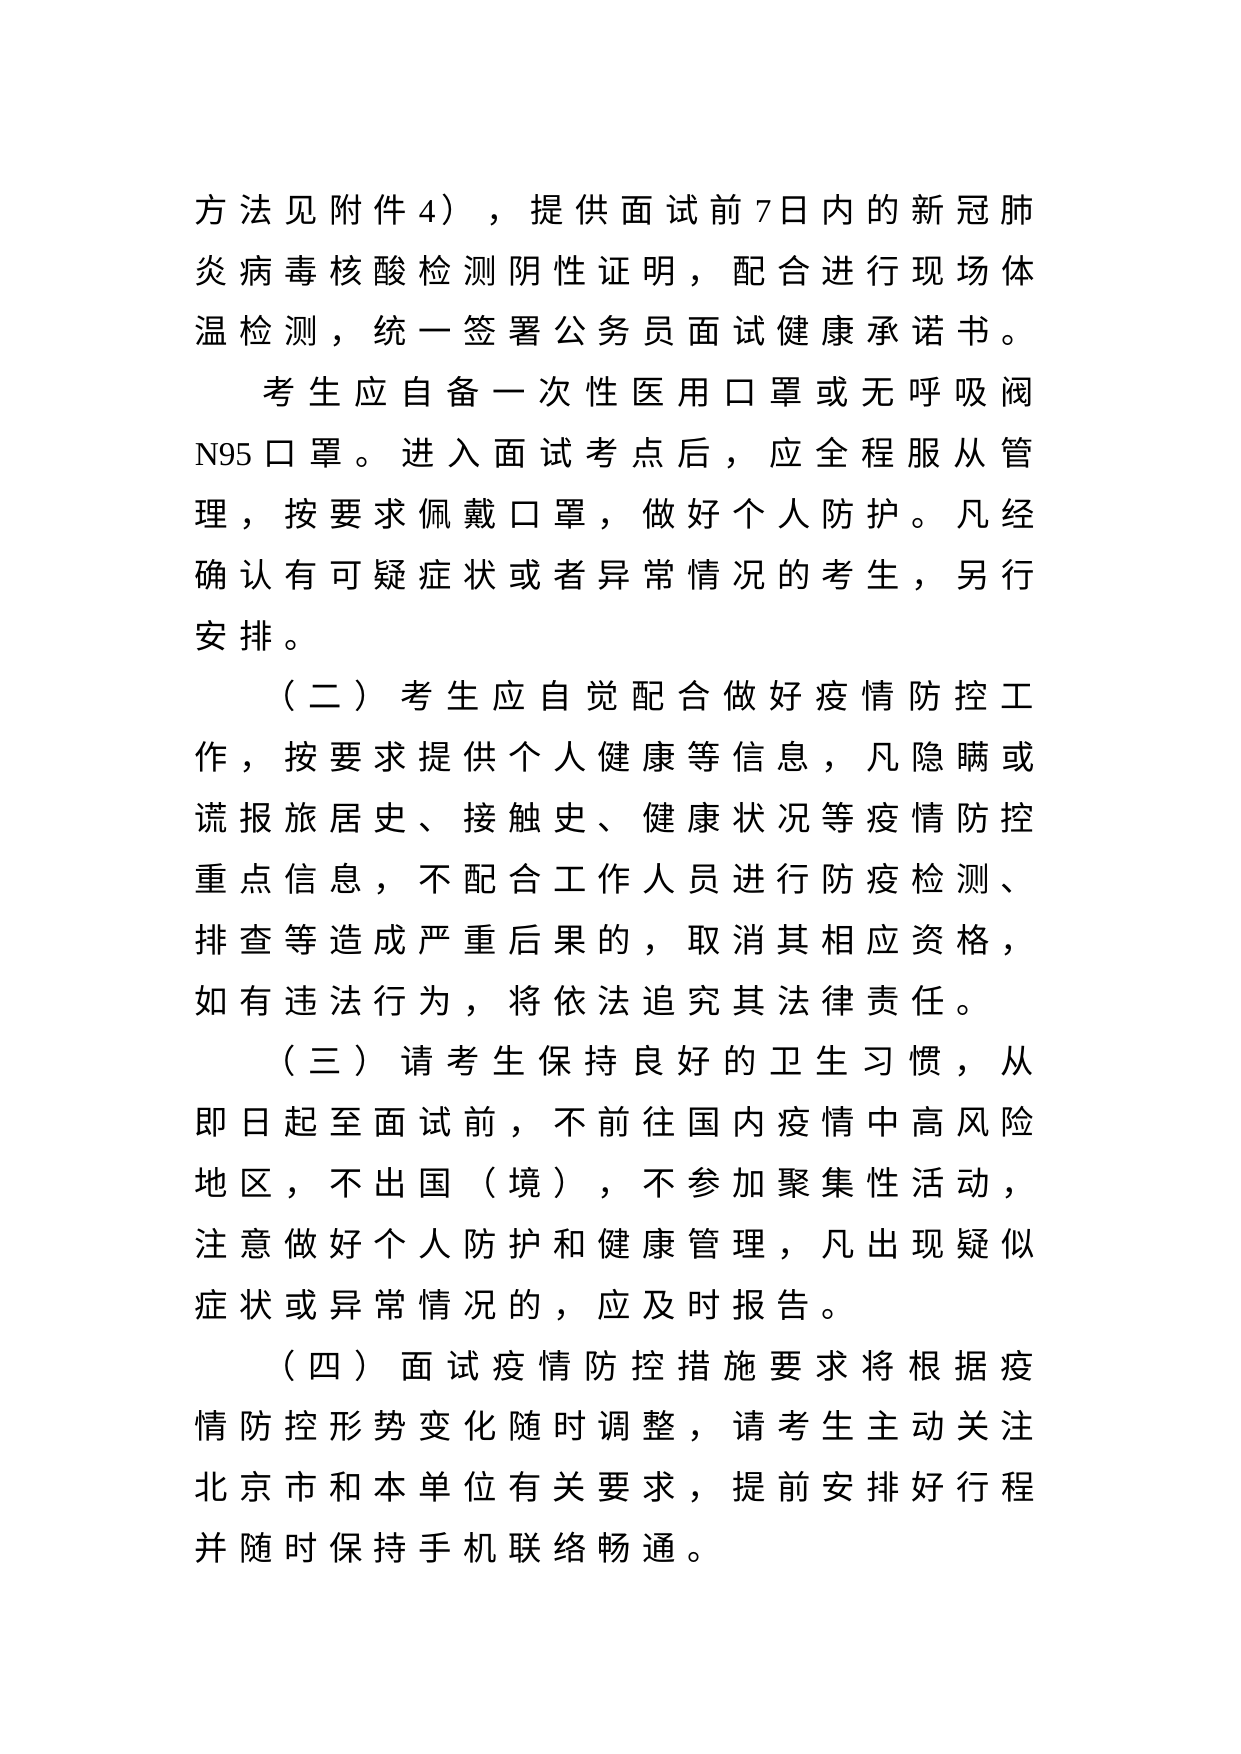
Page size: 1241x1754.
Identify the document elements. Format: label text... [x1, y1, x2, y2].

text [194, 177, 1046, 360]
text （四）面试疫情防控措施要求将根据疫情防控形势变化随时调整，请考生主动关注北京市和本单位有关要求，提前安排好行程并随时保持手机联络畅通。 [194, 1333, 1046, 1577]
text （二）考生应自觉配合做好疫情防控工作，按要求提供个人健康等信息，凡隐瞒或谎报旅居史、接触史、健康状况等疫情防控重点信息，不配合工作人员进行防疫检测、排查等造成严重后果的，取消其相应资格，如有违法行为，将依法追究其法律责任。 [194, 664, 1046, 1029]
text （三）请考生保持良好的卫生习惯，从即日起至面试前，不前往国内疫情中高风险地区，不出国（境），不参加聚集性活动，注意做好个人防护和健康管理，凡出现疑似症状或异常情况的，应及时报告。 [194, 1029, 1046, 1333]
text 考生应自备一次性医用口罩或无呼吸阀N95口罩。进入面试考点后，应全程服从管理，按要求佩戴口罩，做好个人防护。凡经确认有可疑症状或者异常情况的考生，另行安排。 [194, 360, 1046, 664]
